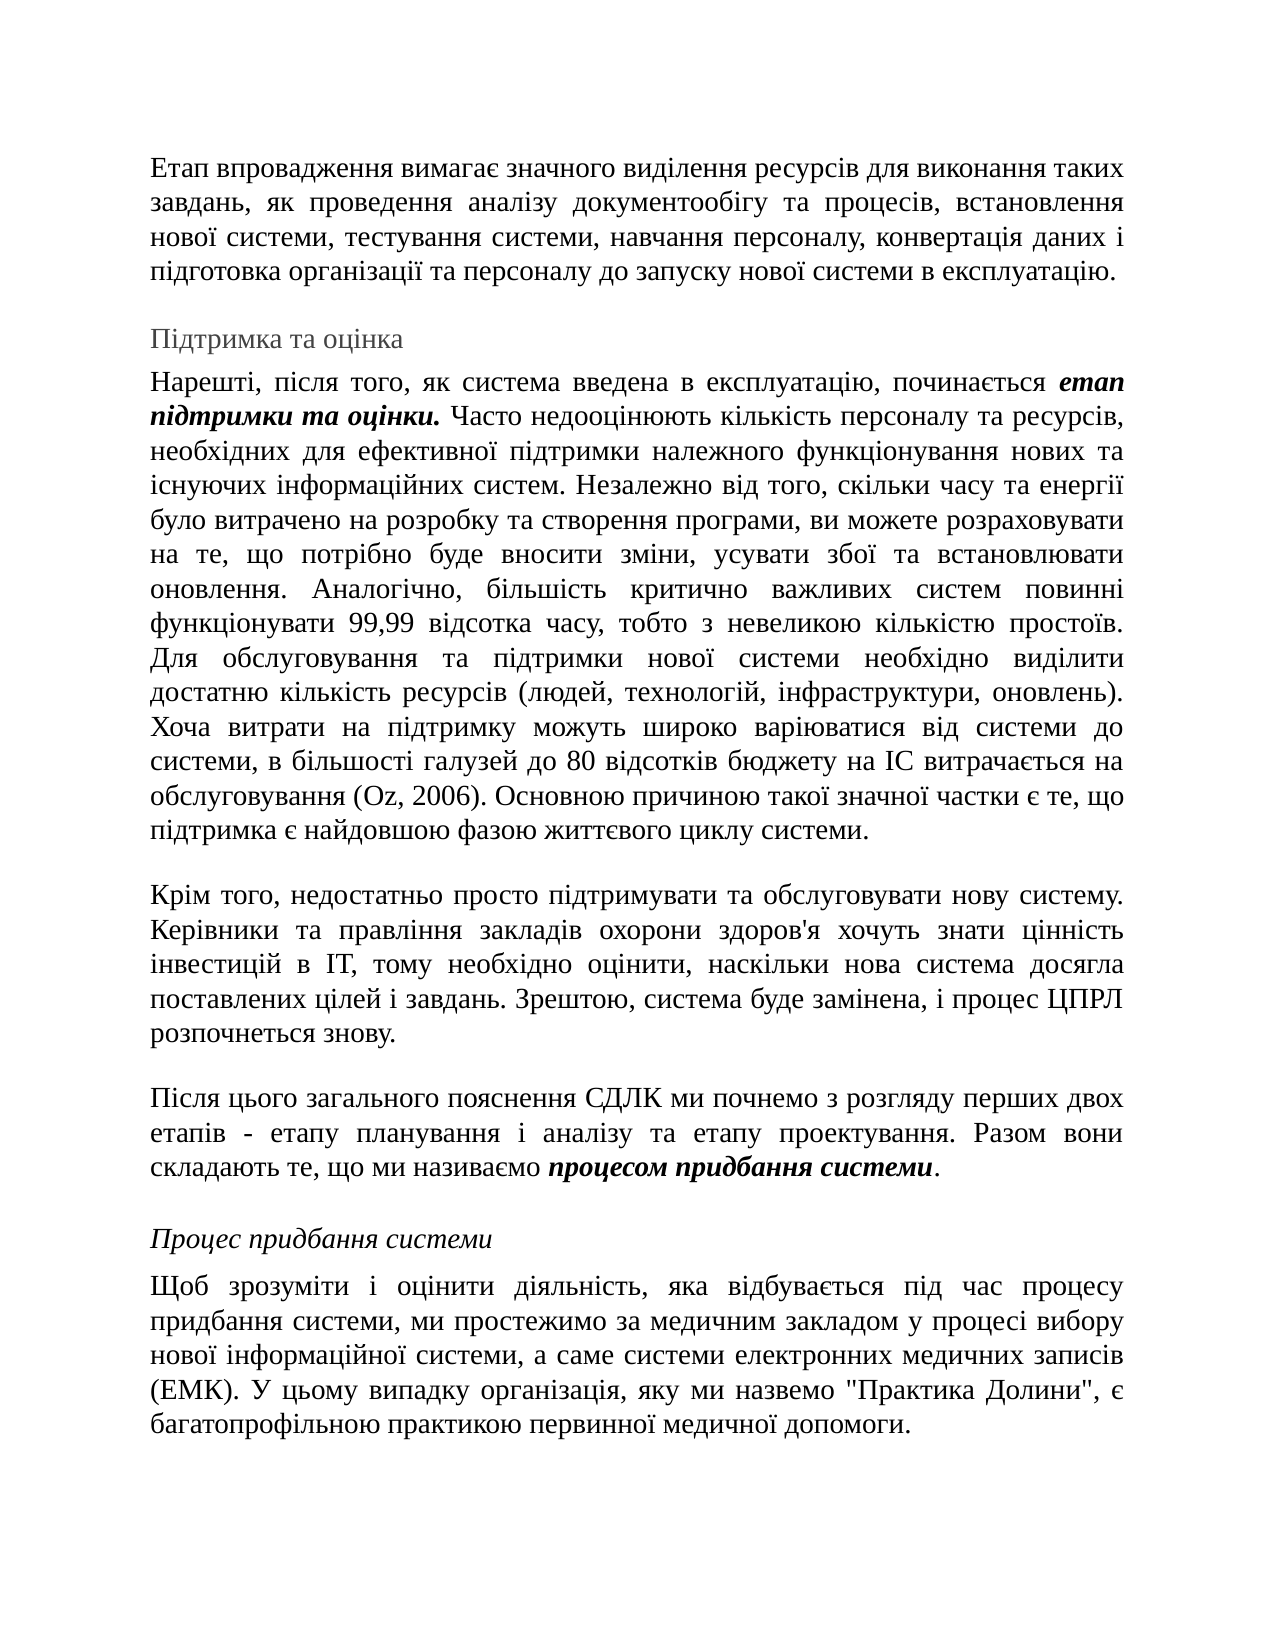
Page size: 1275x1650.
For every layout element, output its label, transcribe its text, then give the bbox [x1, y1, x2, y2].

text Етап впровадження вимагає значного виділення ресурсів для виконання таких завдань, як проведення аналізу документообігу та процесів, встановлення нової системи, тестування системи, навчання персоналу, конвертація даних і підготовка організації та персоналу до запуску нової системи в експлуатацію. [150, 150, 1125, 287]
text Процес придбання системи [150, 1222, 1125, 1255]
text Підтримка та оцінка [150, 321, 1125, 355]
text Крім того, недостатньо просто підтримувати та обслуговувати нову систему. Керівники та правління закладів охорони здоров'я хочуть знати цінність інвестицій в ІТ, тому необхідно оцінити, наскільки нова система досягла поставлених цілей і завдань. Зрештою, система буде замінена, і процес ЦПРЛ розпочнеться знову. [150, 877, 1125, 1049]
text Щоб зрозуміти і оцінити діяльність, яка відбувається під час процесу придбання системи, ми простежимо за медичним закладом у процесі вибору нової інформаційної системи, а саме системи електронних медичних записів (ЕМК). У цьому випадку організація, яку ми назвемо "Практика Долини", є багатопрофільною практикою первинної медичної допомоги. [150, 1268, 1125, 1440]
text Після цього загального пояснення СДЛК ми почнемо з розгляду перших двох етапів - етапу планування і аналізу та етапу проектування. Разом вони складають те, що ми називаємо процесом придбання системи. [150, 1081, 1125, 1183]
text Нарешті, після того, як система введена в експлуатацію, починається етап підтримки та оцінки. Часто недооцінюють кількість персоналу та ресурсів, необхідних для ефективної підтримки належного функціонування нових та існуючих інформаційних систем. Незалежно від того, скільки часу та енергії було витрачено на розробку та створення програми, ви можете розраховувати на те, що потрібно буде вносити зміни, усувати збої та встановлювати оновлення. Аналогічно, більшість критично важливих систем повинні функціонувати 99,99 відсотка часу, тобто з невеликою кількістю простоїв. Для обслуговування та підтримки нової системи необхідно виділити достатню кількість ресурсів (людей, технологій, інфраструктури, оновлень). Хоча витрати на підтримку можуть широко варіюватися від системи до системи, в більшості галузей до 80 відсотків бюджету на ІС витрачається на обслуговування (Oz, 2006). Основною причиною такої значної частки є те, що підтримка є найдовшою фазою життєвого циклу системи. [150, 364, 1125, 846]
